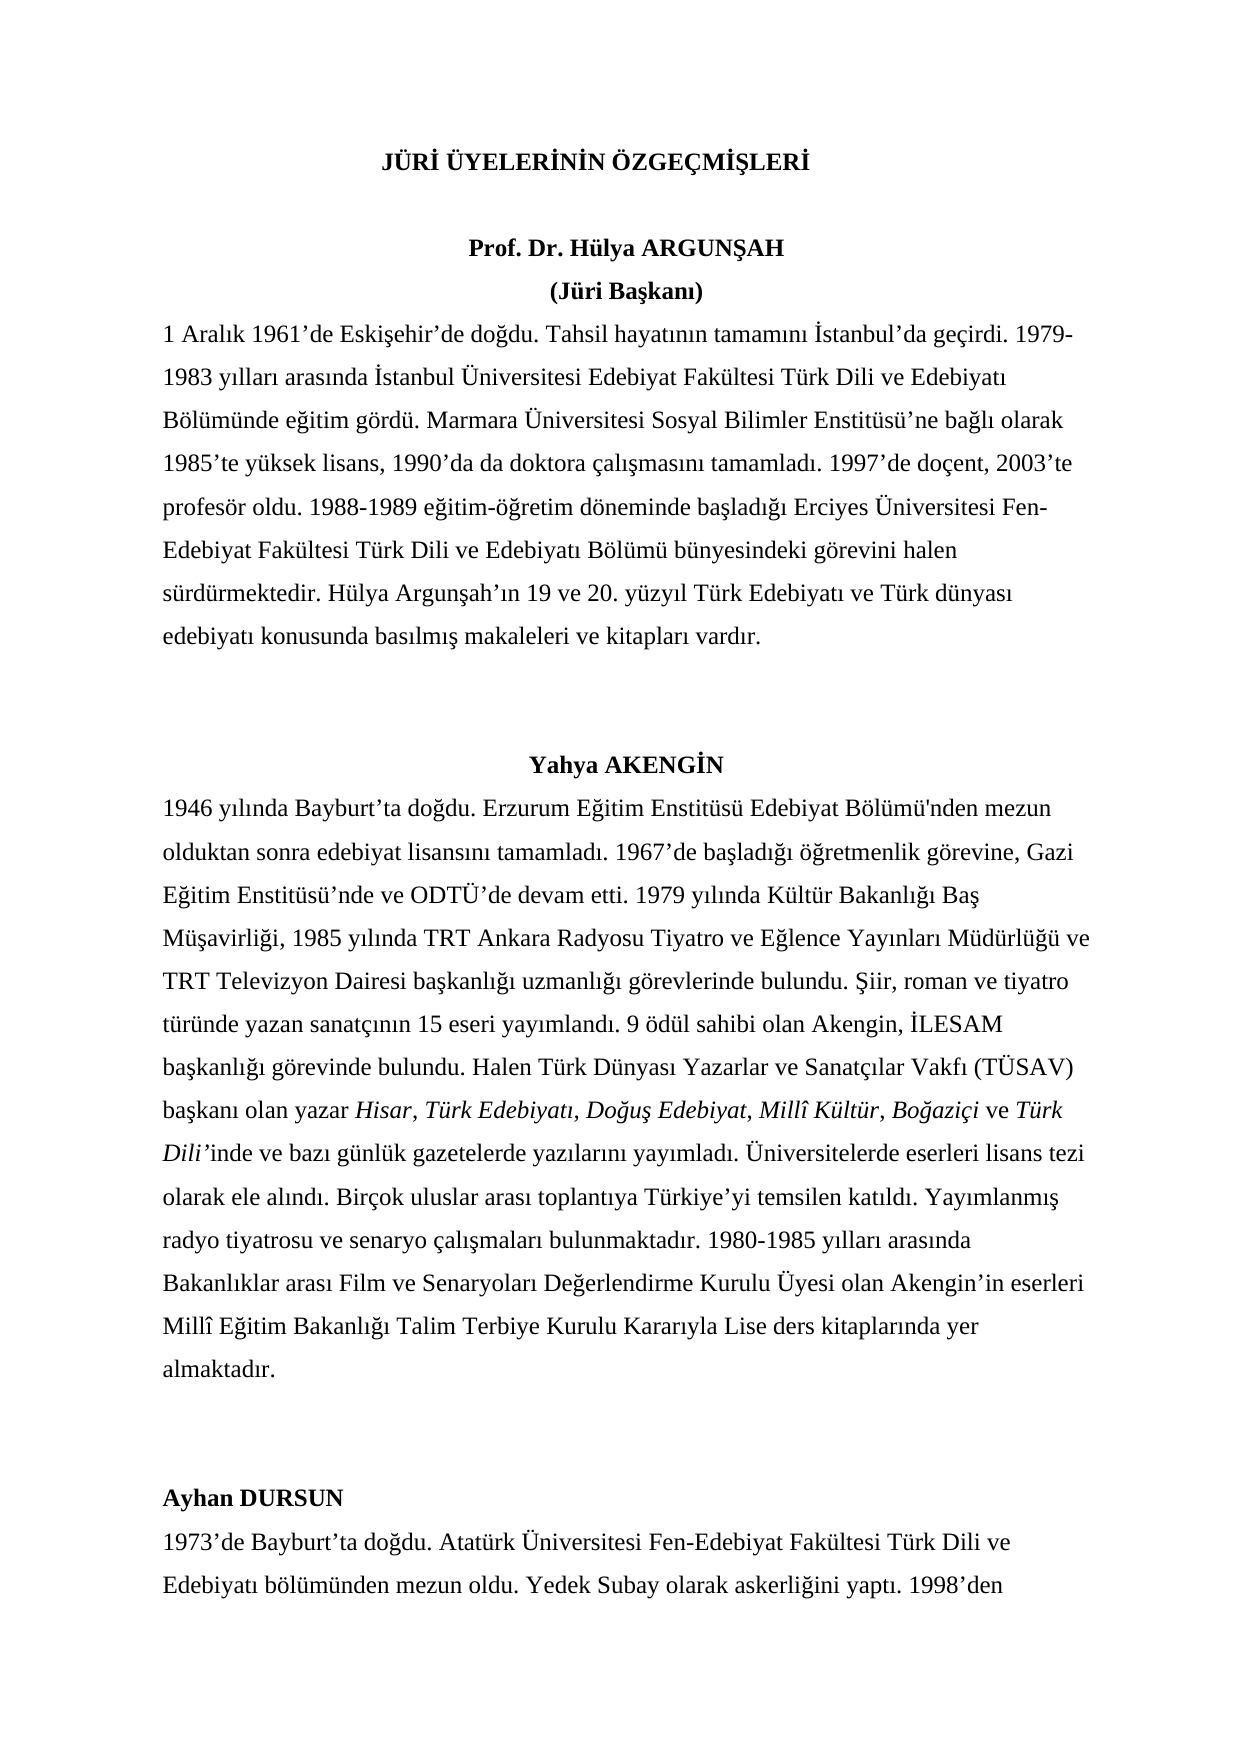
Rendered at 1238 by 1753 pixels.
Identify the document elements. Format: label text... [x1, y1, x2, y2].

text 1946 yılında Bayburt’ta doğdu. Erzurum Eğitim Enstitüsü Edebiyat Bölümü'nden mezun olduktan sonra edebiyat lisansını tamamladı. 1967’de başladığı öğretmenlik görevine, Gazi Eğitim Enstitüsü’nde ve ODTÜ’de devam etti. 1979 yılında Kültür Bakanlığı Baş Müşavirliği, 1985 yılında TRT Ankara Radyosu Tiyatro ve Eğlence Yayınları Müdürlüğü ve TRT Televizyon Dairesi başkanlığı uzmanlığı görevlerinde bulundu. Şiir, roman ve tiyatro türünde yazan sanatçının 15 eseri yayımlandı. 9 ödül sahibi olan Akengin, İLESAM başkanlığı görevinde bulundu. Halen Türk Dünyası Yazarlar ve Sanatçılar Vakfı (TÜSAV) başkanı olan yazar Hisar, Türk Edebiyatı, Doğuş Edebiyat, Millî Kültür, Boğaziçi ve Türk Dili’inde ve bazı günlük gazetelerde yazılarını yayımladı. Üniversitelerde eserleri lisans tezi olarak ele alındı. Birçok uluslar arası toplantıya Türkiye’yi temsilen katıldı. Yayımlanmış radyo tiyatrosu ve senaryo çalışmaları bulunmaktadır. 1980-1985 yılları arasında Bakanlıklar arası Film ve Senaryoları Değerlendirme Kurulu Üyesi olan Akengin’in eserleri Millî Eğitim Bakanlığı Talim Terbiye Kurulu Kararıyla Lise ders kitaplarında yer almaktadır. [162, 793, 1090, 1383]
text JÜRİ ÜYELERİNİN ÖZGEÇMİŞLERİ [162, 147, 1090, 175]
text Ayhan DURSUN [162, 1483, 1090, 1512]
text (Jüri Başkanı) [162, 276, 1090, 305]
text Prof. Dr. Hülya ARGUNŞAH [162, 233, 1090, 262]
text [162, 1527, 1090, 1598]
text Yahya AKENGİN [162, 750, 1090, 779]
text 1 Aralık 1961’de Eskişehir’de doğdu. Tahsil hayatının tamamını İstanbul’da geçirdi. 1979-1983 yılları arasında İstanbul Üniversitesi Edebiyat Fakültesi Türk Dili ve Edebiyatı Bölümünde eğitim gördü. Marmara Üniversitesi Sosyal Bilimler Enstitüsü’ne bağlı olarak 1985’te yüksek lisans, 1990’da da doktora çalışmasını tamamladı. 1997’de doçent, 2003’te profesör oldu. 1988-1989 eğitim-öğretim döneminde başladığı Erciyes Üniversitesi Fen- Edebiyat Fakültesi Türk Dili ve Edebiyatı Bölümü bünyesindeki görevini halen sürdürmektedir. Hülya Argunşah’ın 19 ve 20. yüzyıl Türk Edebiyatı ve Türk dünyası edebiyatı konusunda basılmış makaleleri ve kitapları vardır. [162, 319, 1090, 650]
